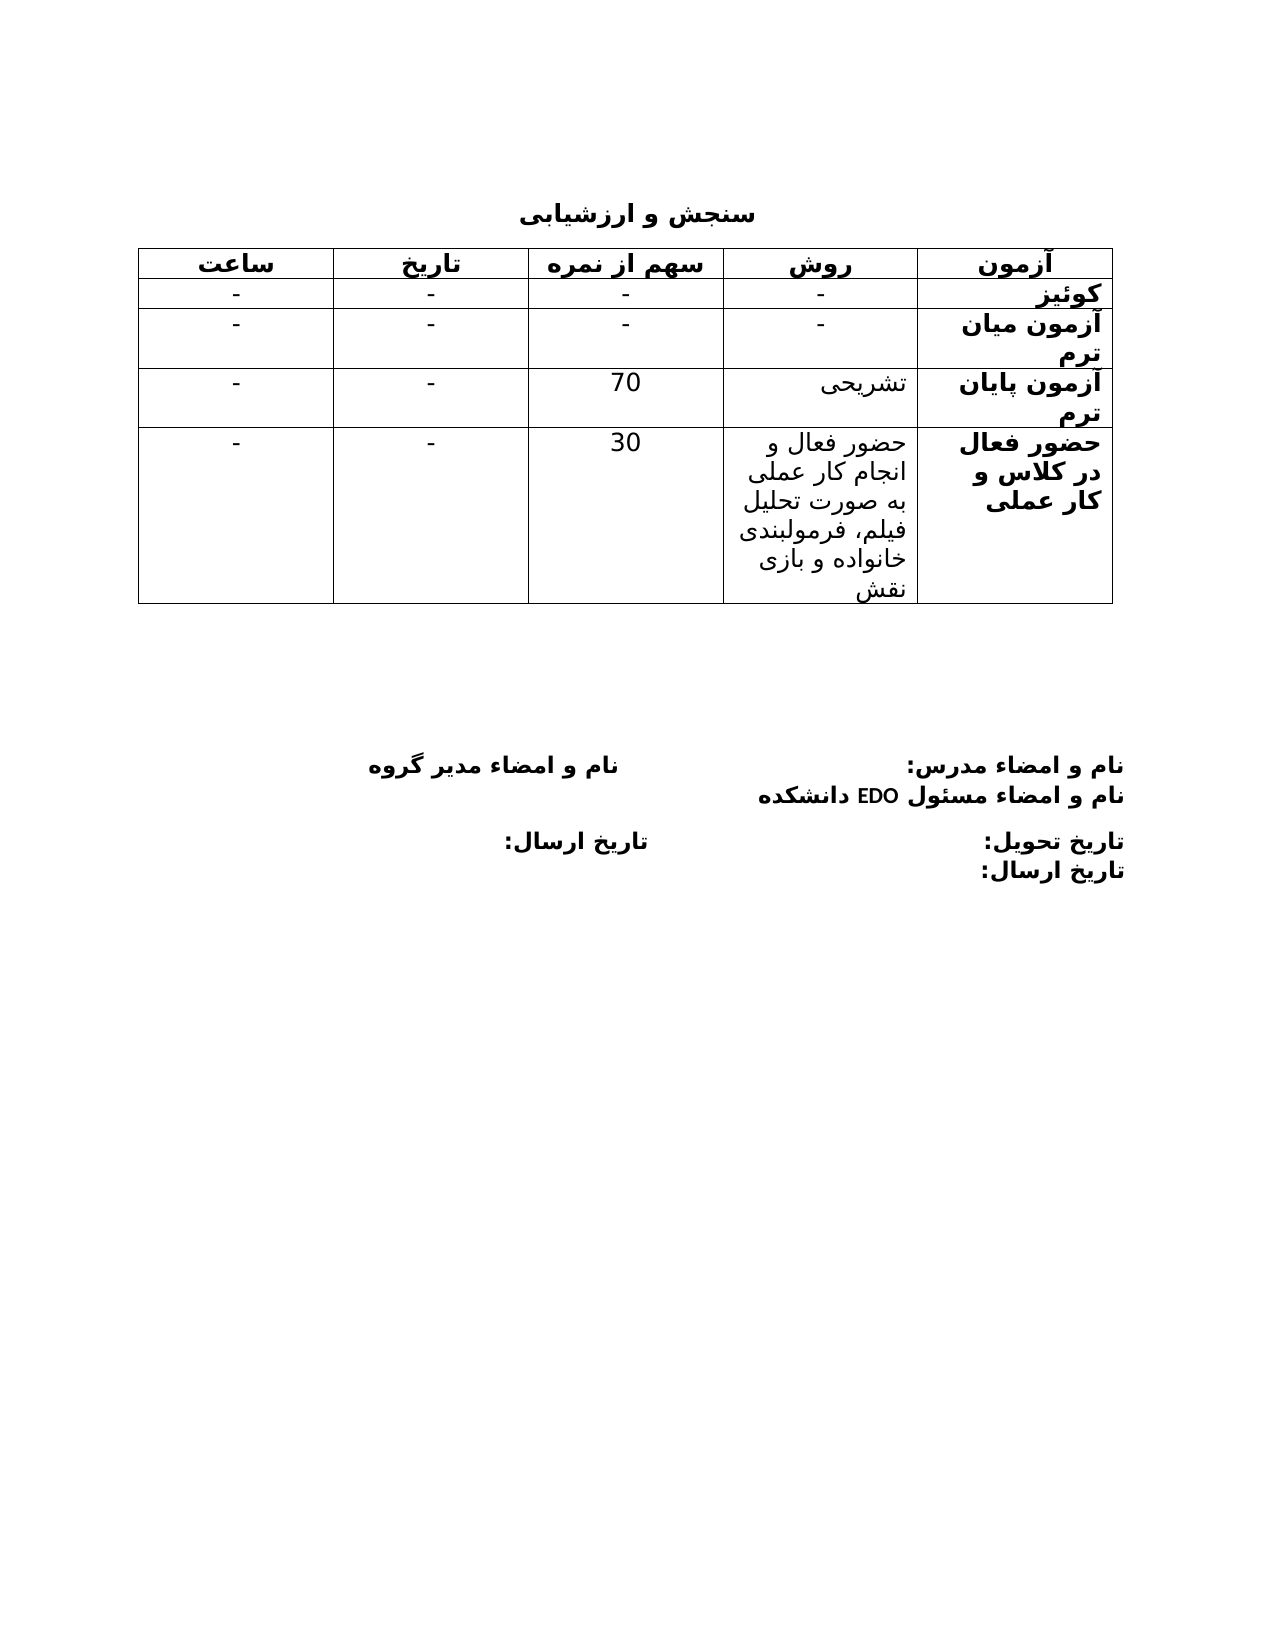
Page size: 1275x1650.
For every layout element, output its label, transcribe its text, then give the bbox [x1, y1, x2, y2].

table_cell حضور فعال و انجام کار عملی به صورت تحلیل فیلم، فرمولبندی خانواده و بازی نقش [724, 428, 917, 603]
table_header آزمون [918, 249, 1112, 278]
table_cell - [529, 279, 723, 308]
table_cell - [334, 279, 528, 308]
table_header سهم از نمره [529, 249, 723, 278]
table_cell - [139, 428, 333, 603]
table_header ساعت [139, 249, 333, 278]
table_cell - [139, 369, 333, 427]
table_cell - [334, 369, 528, 427]
table_cell - [139, 279, 333, 308]
table_cell - [334, 428, 528, 603]
table_cell - [139, 309, 333, 367]
table_header تاریخ [334, 249, 528, 278]
table_cell 30 [529, 428, 723, 603]
table_cell کوئیز [918, 279, 1112, 308]
table_cell آزمون پایان ترم [918, 369, 1112, 427]
table_cell - [334, 309, 528, 367]
text نام و امضاء مدرس: نام و امضاء مدیر گروه نام و امضاء مسئول EDO دانشکده [150, 753, 1125, 809]
table_cell 70 [529, 369, 723, 427]
table_cell تشریحی [724, 369, 917, 427]
text تاریخ تحویل: تاریخ ارسال: تاریخ ارسال: [150, 828, 1125, 884]
table_cell - [529, 309, 723, 367]
table_cell حضور فعال در کلاس و کار عملی [918, 428, 1112, 603]
table_header روش [724, 249, 917, 278]
table_cell - [724, 309, 917, 367]
table_cell - [724, 279, 917, 308]
table_cell آزمون میان ترم [918, 309, 1112, 367]
text سنجش و ارزشیابی [150, 199, 1125, 229]
